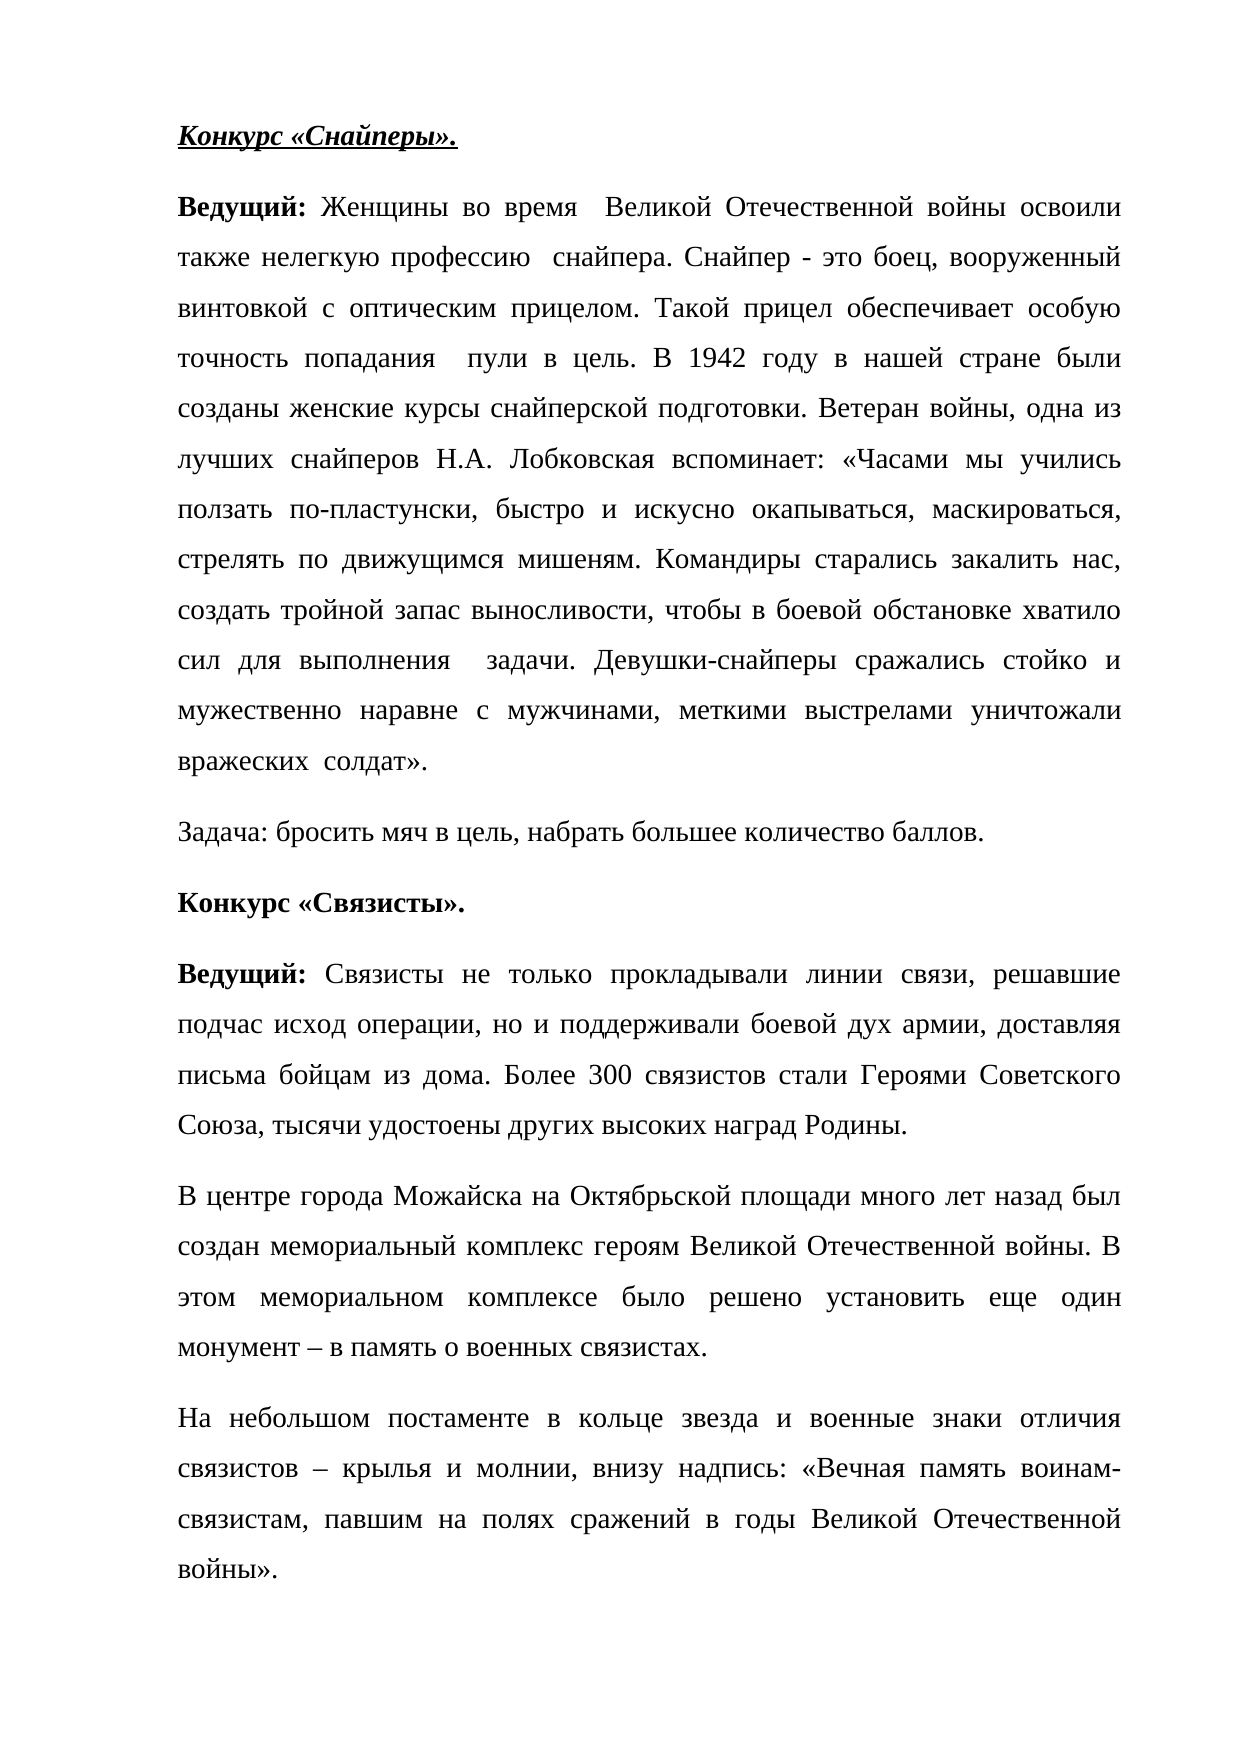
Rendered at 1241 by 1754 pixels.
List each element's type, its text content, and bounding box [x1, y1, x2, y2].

text На небольшом постаменте в кольце звезда и военные знаки отличия связистов – крылья и молнии, внизу надпись: «Вечная память воинам-связистам, павшим на полях сражений в годы Великой Отечественной войны». [177, 1400, 1122, 1585]
text Конкурс «Снайперы». [177, 118, 1122, 152]
text Задача: бросить мяч в цель, набрать большее количество баллов. [177, 814, 1122, 847]
text Ведущий: Женщины во время Великой Отечественной войны освоили также нелегкую профессию снайпера. Снайпер - это боец, вооруженный винтовкой с оптическим прицелом. Такой прицел обеспечивает особую точность попадания пули в цель. В 1942 году в нашей стране были созданы женские курсы снайперской подготовки. Ветеран войны, одна из лучших снайперов Н.А. Лобковская вспоминает: «Часами мы учились ползать по-пластунски, быстро и искусно окапываться, маскироваться, стрелять по движущимся мишеням. Командиры старались закалить нас, создать тройной запас выносливости, чтобы в боевой обстановке хватило сил для выполнения задачи. Девушки-снайперы сражались стойко и мужественно наравне с мужчинами, меткими выстрелами уничтожали вражеских солдат». [177, 189, 1122, 776]
text Ведущий: Связисты не только прокладывали линии связи, решавшие подчас исход операции, но и поддерживали боевой дух армии, доставляя письма бойцам из дома. Более 300 связистов стали Героями Советского Союза, тысячи удостоены других высоких наград Родины. [177, 956, 1122, 1141]
text Конкурс «Связисты». [177, 885, 1122, 918]
text В центре города Можайска на Октябрьской площади много лет назад был создан мемориальный комплекс героям Великой Отечественной войны. В этом мемориальном комплексе было решено установить еще один монумент – в память о военных связистах. [177, 1178, 1122, 1363]
